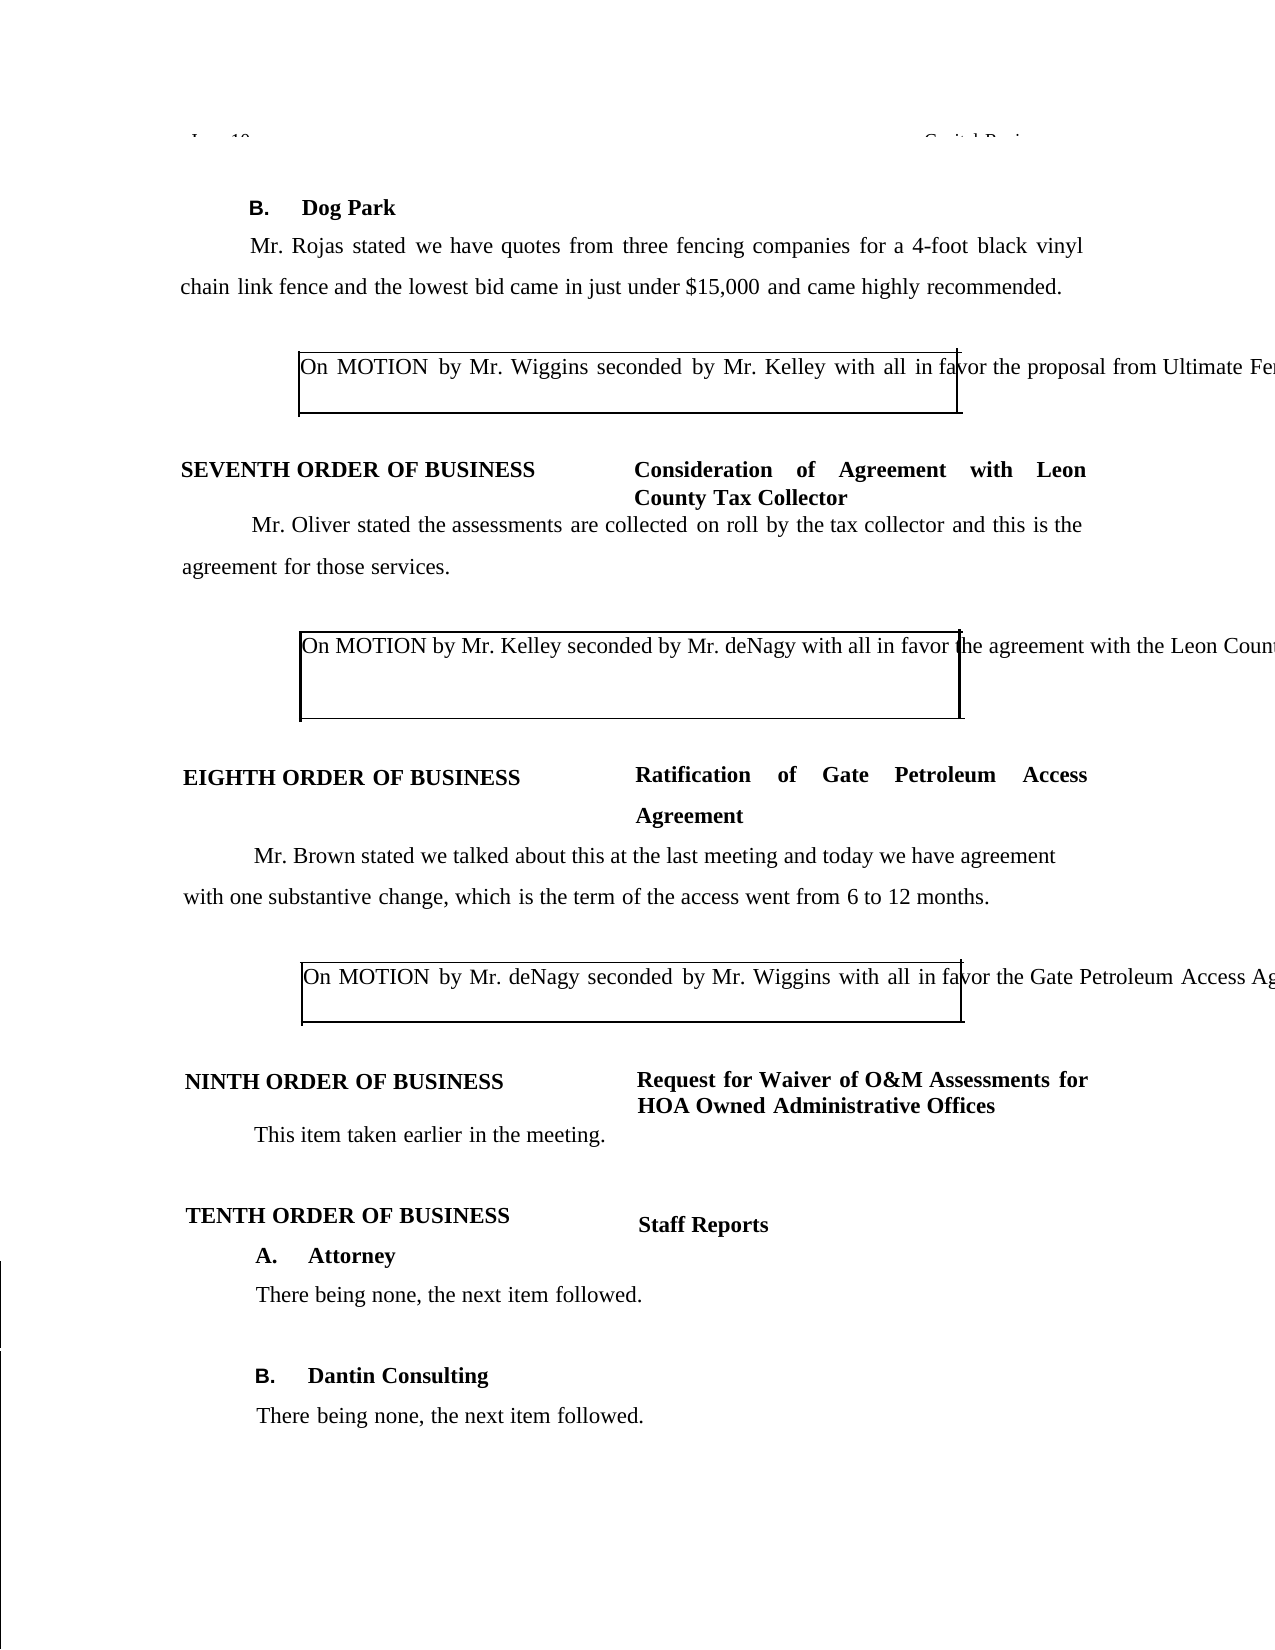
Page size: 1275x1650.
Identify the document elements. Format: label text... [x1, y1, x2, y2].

list Dog Park [248, 194, 1106, 221]
text SEVENTH ORDER OF BUSINESS Consideration of Agreement with Leon [181, 457, 1106, 483]
text This item taken earlier in the meeting. [254, 1121, 1106, 1147]
text There being none, the next item followed. [256, 1402, 1106, 1428]
text Mr. Brown stated we talked about this at the last meeting and today we have agreement with one substantive change, which is the term of the access went from 6 to 12 months. [183, 842, 1088, 909]
list Dantin Consulting [254, 1362, 1106, 1388]
text HOA Owned Administrative Offices [637, 1093, 1106, 1118]
text Mr. Rojas stated we have quotes from three fencing companies for a 4-foot black vinyl chain link fence and the lowest bid came in just under $15,000 and came highly recommended. [180, 233, 1106, 299]
text EIGHTH ORDER OF BUSINESS Ratification of Gate Petroleum Access [183, 761, 1106, 790]
text NINTH ORDER OF BUSINESS Request for Waiver of O&M Assessments for [184, 1065, 1106, 1093]
text Staff Reports [638, 1211, 1106, 1237]
text There being none, the next item followed. [256, 1281, 1106, 1308]
text County Tax Collector [634, 484, 1106, 510]
text Mr. Oliver stated the assessments are collected on roll by the tax collector and this is the agreement for those services. [182, 511, 1106, 579]
text Agreement [635, 802, 1106, 828]
list Attorney [255, 1242, 514, 1268]
text TENTH ORDER OF BUSINESS [185, 1202, 514, 1228]
